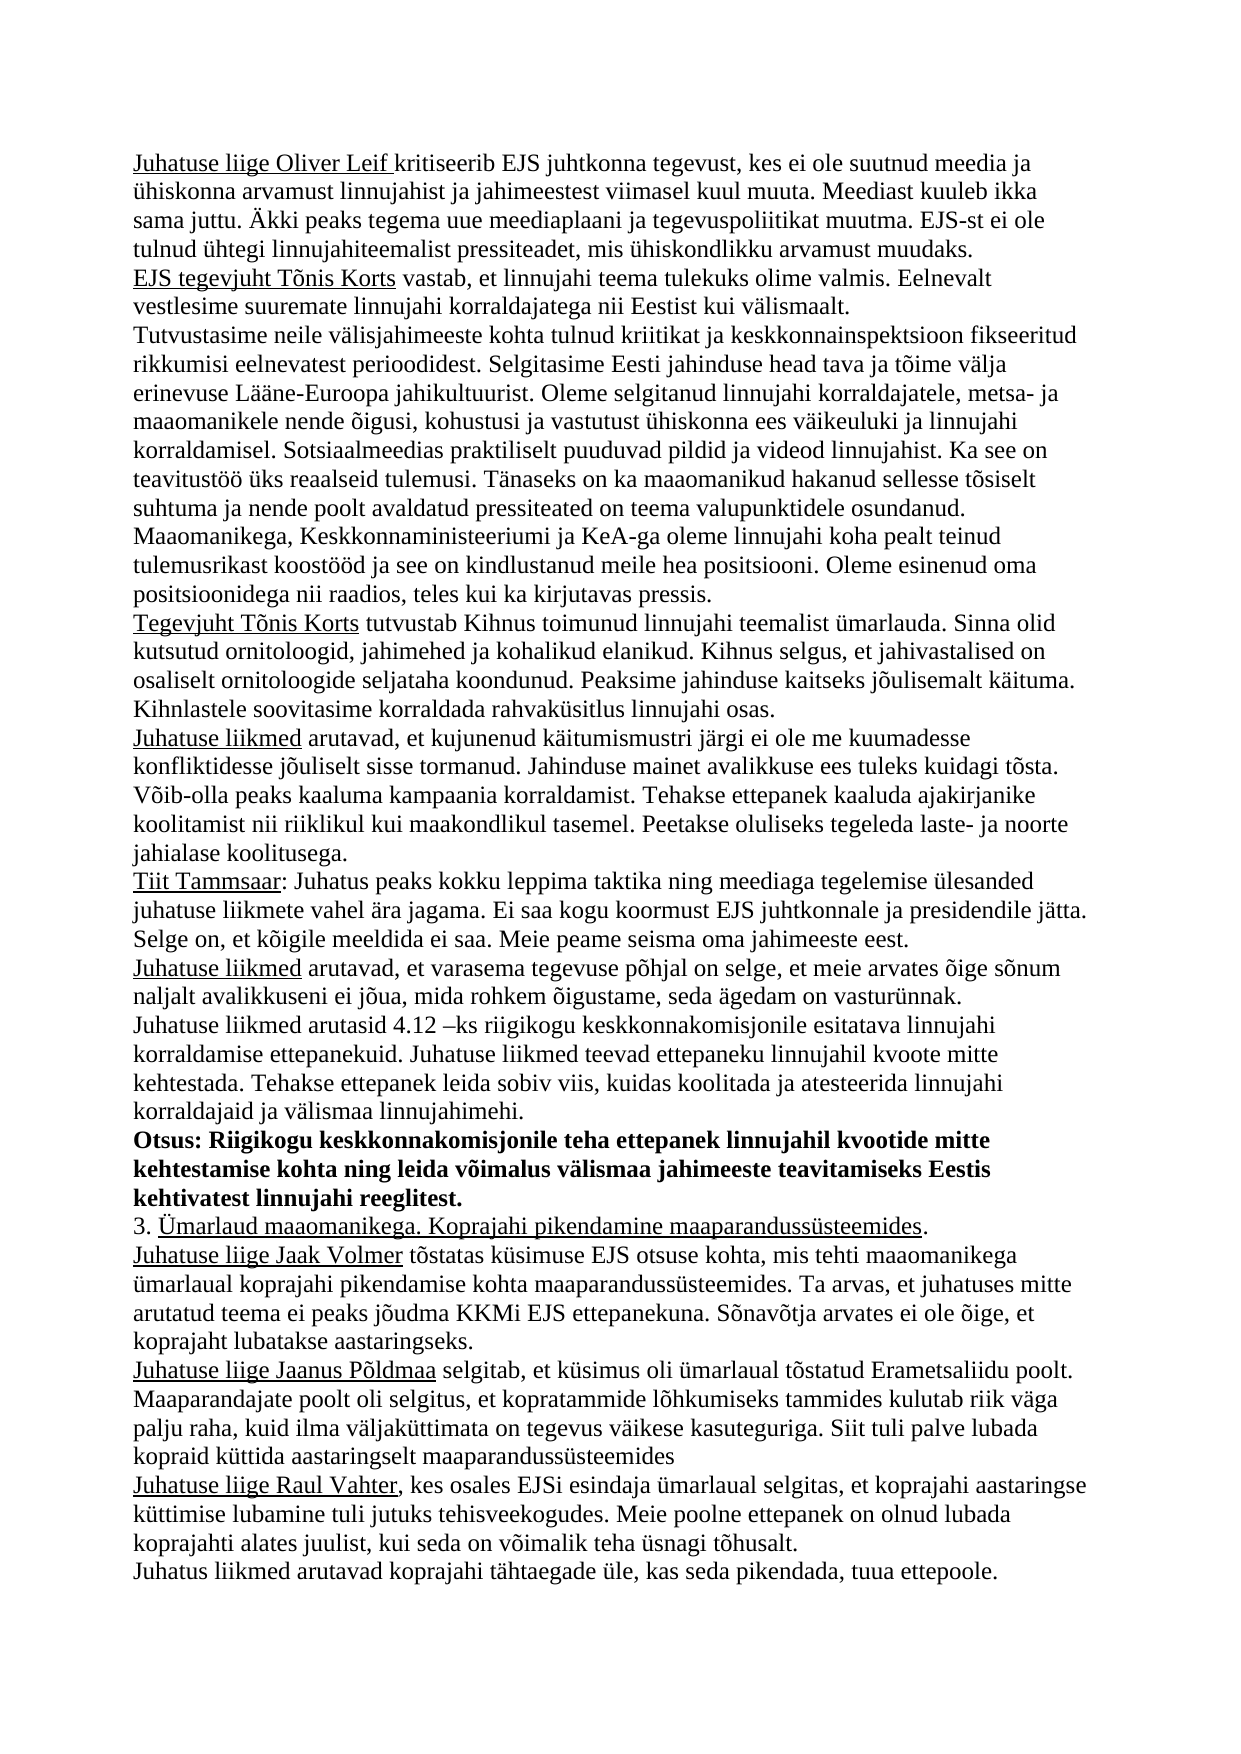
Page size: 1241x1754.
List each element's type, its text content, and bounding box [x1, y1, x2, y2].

text Juhatuse liige Jaanus Põldmaa selgitab, et küsimus oli ümarlaual tõstatud Erametsaliidu poolt. Maaparandajate poolt oli selgitus, et kopratammide lõhkumiseks tammides kulutab riik väga palju raha, kuid ilma väljaküttimata on tegevus väikese kasuteguriga. Siit tuli palve lubada kopraid küttida aastaringselt maaparandussüsteemides [133, 1355, 1093, 1470]
text Juhatuse liikmed arutavad, et kujunenud käitumismustri järgi ei ole me kuumadesse konfliktidesse jõuliselt sisse tormanud. Jahinduse mainet avalikkuse ees tuleks kuidagi tõsta. Võib-olla peaks kaaluma kampaania korraldamist. Tehakse ettepanek kaaluda ajakirjanike koolitamist nii riiklikul kui maakondlikul tasemel. Peetakse oluliseks tegeleda laste- ja noorte jahialase koolitusega. [133, 723, 1093, 866]
text Otsus: Riigikogu keskkonnakomisjonile teha ettepanek linnujahil kvootide mitte kehtestamise kohta ning leida võimalus välismaa jahimeeste teavitamiseks Eestis kehtivatest linnujahi reeglitest. [133, 1125, 1093, 1211]
text Tutvustasime neile välisjahimeeste kohta tulnud kriitikat ja keskkonnainspektsioon fikseeritud rikkumisi eelnevatest perioodidest. Selgitasime Eesti jahinduse head tava ja tõime välja erinevuse Lääne-Euroopa jahikultuurist. Oleme selgitanud linnujahi korraldajatele, metsa- ja maaomanikele nende õigusi, kohustusi ja vastutust ühiskonna ees väikeuluki ja linnujahi korraldamisel. Sotsiaalmeedias praktiliselt puuduvad pildid ja videod linnujahist. Ka see on teavitustöö üks reaalseid tulemusi. Tänaseks on ka maaomanikud hakanud sellesse tõsiselt suhtuma ja nende poolt avaldatud pressiteated on teema valupunktidele osundanud. Maaomanikega, Keskkonnaministeeriumi ja KeA-ga oleme linnujahi koha pealt teinud tulemusrikast koostööd ja see on kindlustanud meile hea positsiooni. Oleme esinenud oma positsioonidega nii raadios, teles kui ka kirjutavas pressis. [133, 320, 1093, 608]
text Juhatuse liikmed arutavad, et varasema tegevuse põhjal on selge, et meie arvates õige sõnum naljalt avalikkuseni ei jõua, mida rohkem õigustame, seda ägedam on vasturünnak. [133, 953, 1093, 1010]
text Selge on, et kõigile meeldida ei saa. Meie peame seisma oma jahimeeste eest. [133, 924, 1093, 953]
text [133, 1556, 1093, 1585]
text Juhatuse liikmed arutasid 4.12 –ks riigikogu keskkonnakomisjonile esitatava linnujahi korraldamise ettepanekuid. Juhatuse liikmed teevad ettepaneku linnujahil kvoote mitte kehtestada. Tehakse ettepanek leida sobiv viis, kuidas koolitada ja atesteerida linnujahi korraldajaid ja välismaa linnujahimehi. [133, 1010, 1093, 1125]
text EJS tegevjuht Tõnis Korts vastab, et linnujahi teema tulekuks olime valmis. Eelnevalt vestlesime suuremate linnujahi korraldajatega nii Eestist kui välismaalt. [133, 263, 1093, 320]
text 3. Ümarlaud maaomanikega. Koprajahi pikendamine maaparandussüsteemides. [133, 1211, 1093, 1240]
text Tegevjuht Tõnis Korts tutvustab Kihnus toimunud linnujahi teemalist ümarlauda. Sinna olid kutsutud ornitoloogid, jahimehed ja kohalikud elanikud. Kihnus selgus, et jahivastalised on osaliselt ornitoloogide seljataha koondunud. Peaksime jahinduse kaitseks jõulisemalt käituma. [133, 608, 1093, 694]
list Juhatuse liige Jaak Volmer tõstatas küsimuse EJS otsuse kohta, mis tehti maaomanikega ümarlaual koprajahi pikendamise kohta maaparandussüsteemides. Ta arvas, et juhatuses mitte arutatud teema ei peaks jõudma KKMi EJS ettepanekuna. Sõnavõtja arvates ei ole õige, et koprajaht lubatakse aastaringseks. [133, 1240, 1093, 1355]
text Tiit Tammsaar: Juhatus peaks kokku leppima taktika ning meediaga tegelemise ülesanded juhatuse liikmete vahel ära jagama. Ei saa kogu koormust EJS juhtkonnale ja presidendile jätta. [133, 866, 1093, 924]
text Juhatuse liige Raul Vahter, kes osales EJSi esindaja ümarlaual selgitas, et koprajahi aastaringse küttimise lubamine tuli jutuks tehisveekogudes. Meie poolne ettepanek on olnud lubada koprajahti alates juulist, kui seda on võimalik teha üsnagi tõhusalt. [133, 1470, 1093, 1556]
text Juhatuse liige Oliver Leif kritiseerib EJS juhtkonna tegevust, kes ei ole suutnud meedia ja ühiskonna arvamust linnujahist ja jahimeestest viimasel kuul muuta. Meediast kuuleb ikka sama juttu. Äkki peaks tegema uue meediaplaani ja tegevuspoliitikat muutma. EJS-st ei ole tulnud ühtegi linnujahiteemalist pressiteadet, mis ühiskondlikku arvamust muudaks. [133, 148, 1093, 263]
text Kihnlastele soovitasime korraldada rahvaküsitlus linnujahi osas. [133, 694, 1093, 723]
